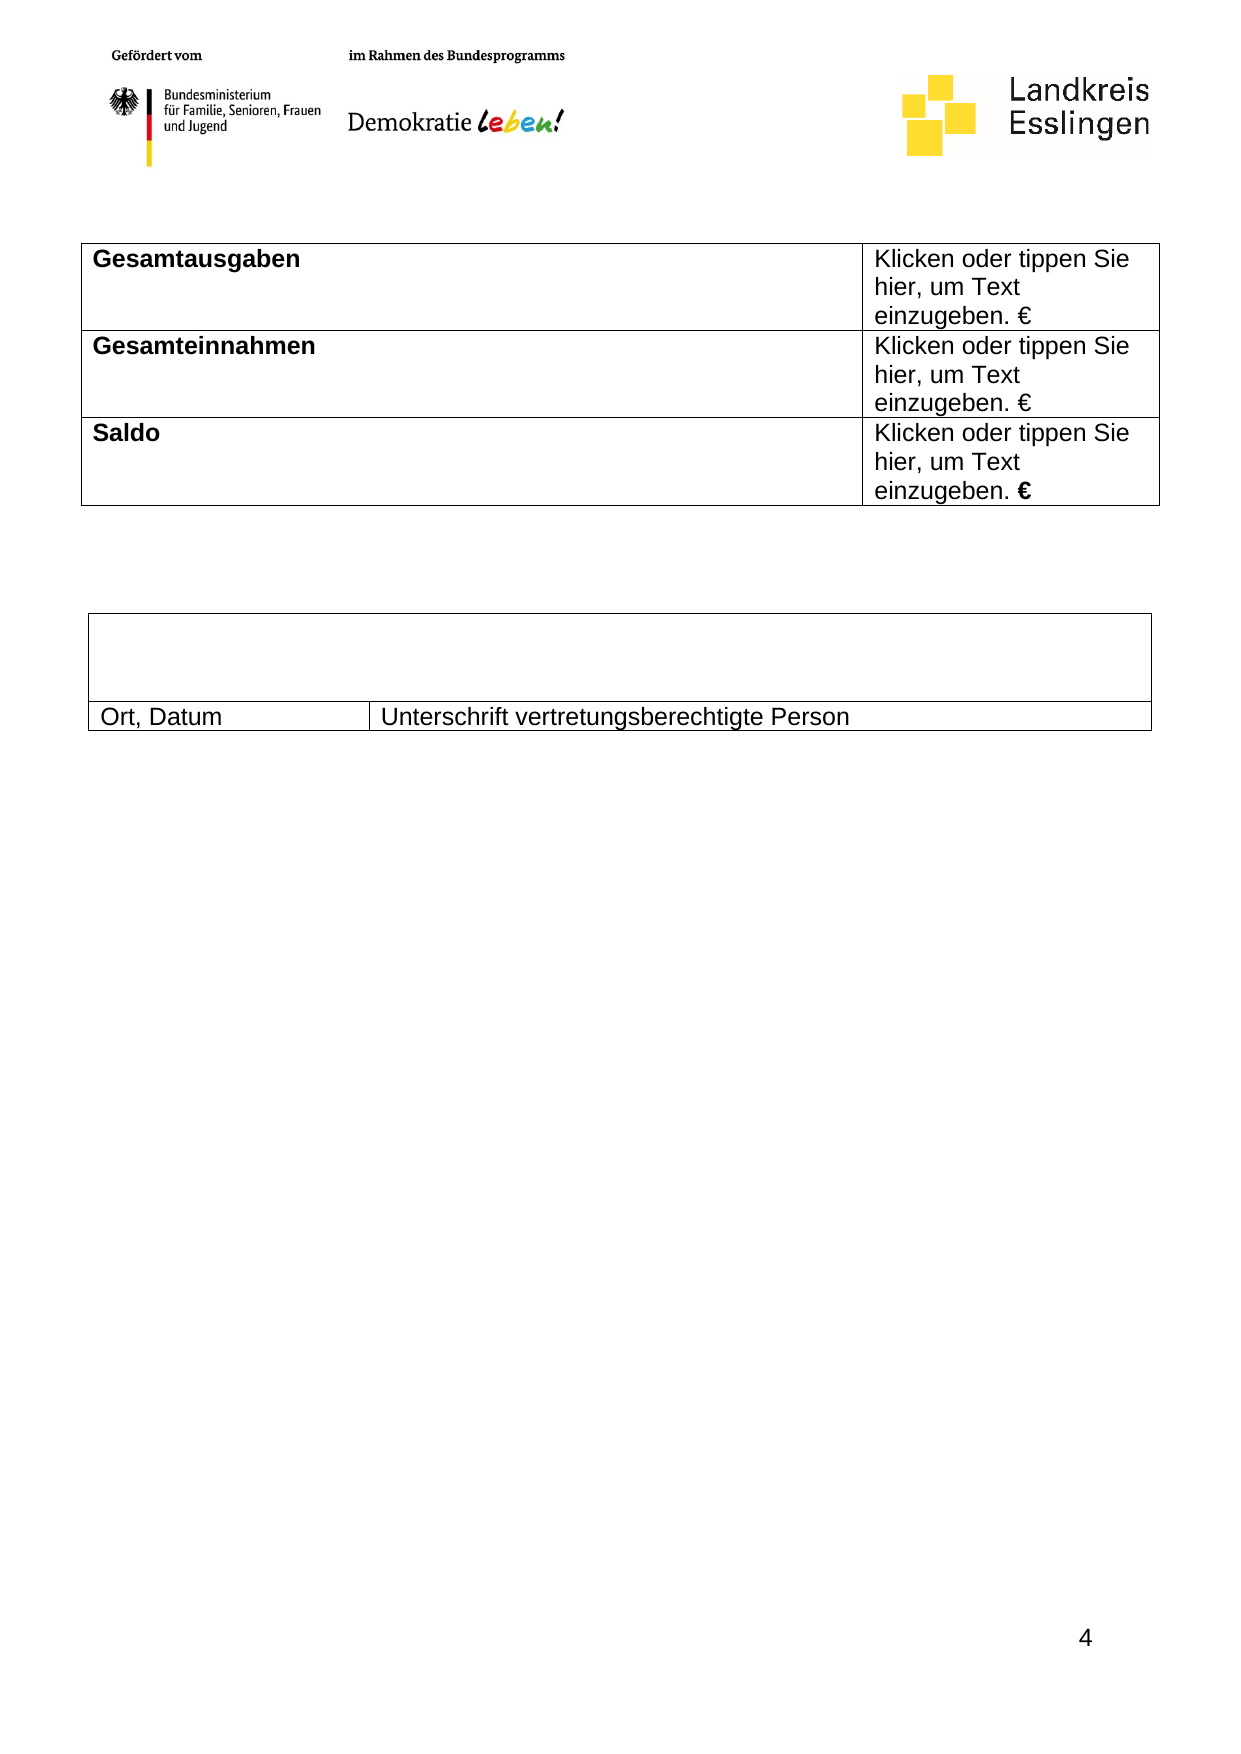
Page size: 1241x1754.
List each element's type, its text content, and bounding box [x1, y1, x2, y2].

picture [902, 75, 1149, 156]
table_cell € [863, 331, 1159, 417]
table_cell Unterschrift vertretungsberechtigte Person [370, 702, 1151, 730]
table_cell Gesamteinnahmen [82, 331, 862, 417]
table_header [89, 614, 1151, 701]
table_header € [863, 244, 1159, 330]
table_header Gesamtausgaben [82, 244, 862, 330]
table_cell € [863, 418, 1159, 504]
table_cell Saldo [82, 418, 862, 504]
table_cell Ort, Datum [89, 702, 369, 730]
picture [76, 20, 592, 192]
